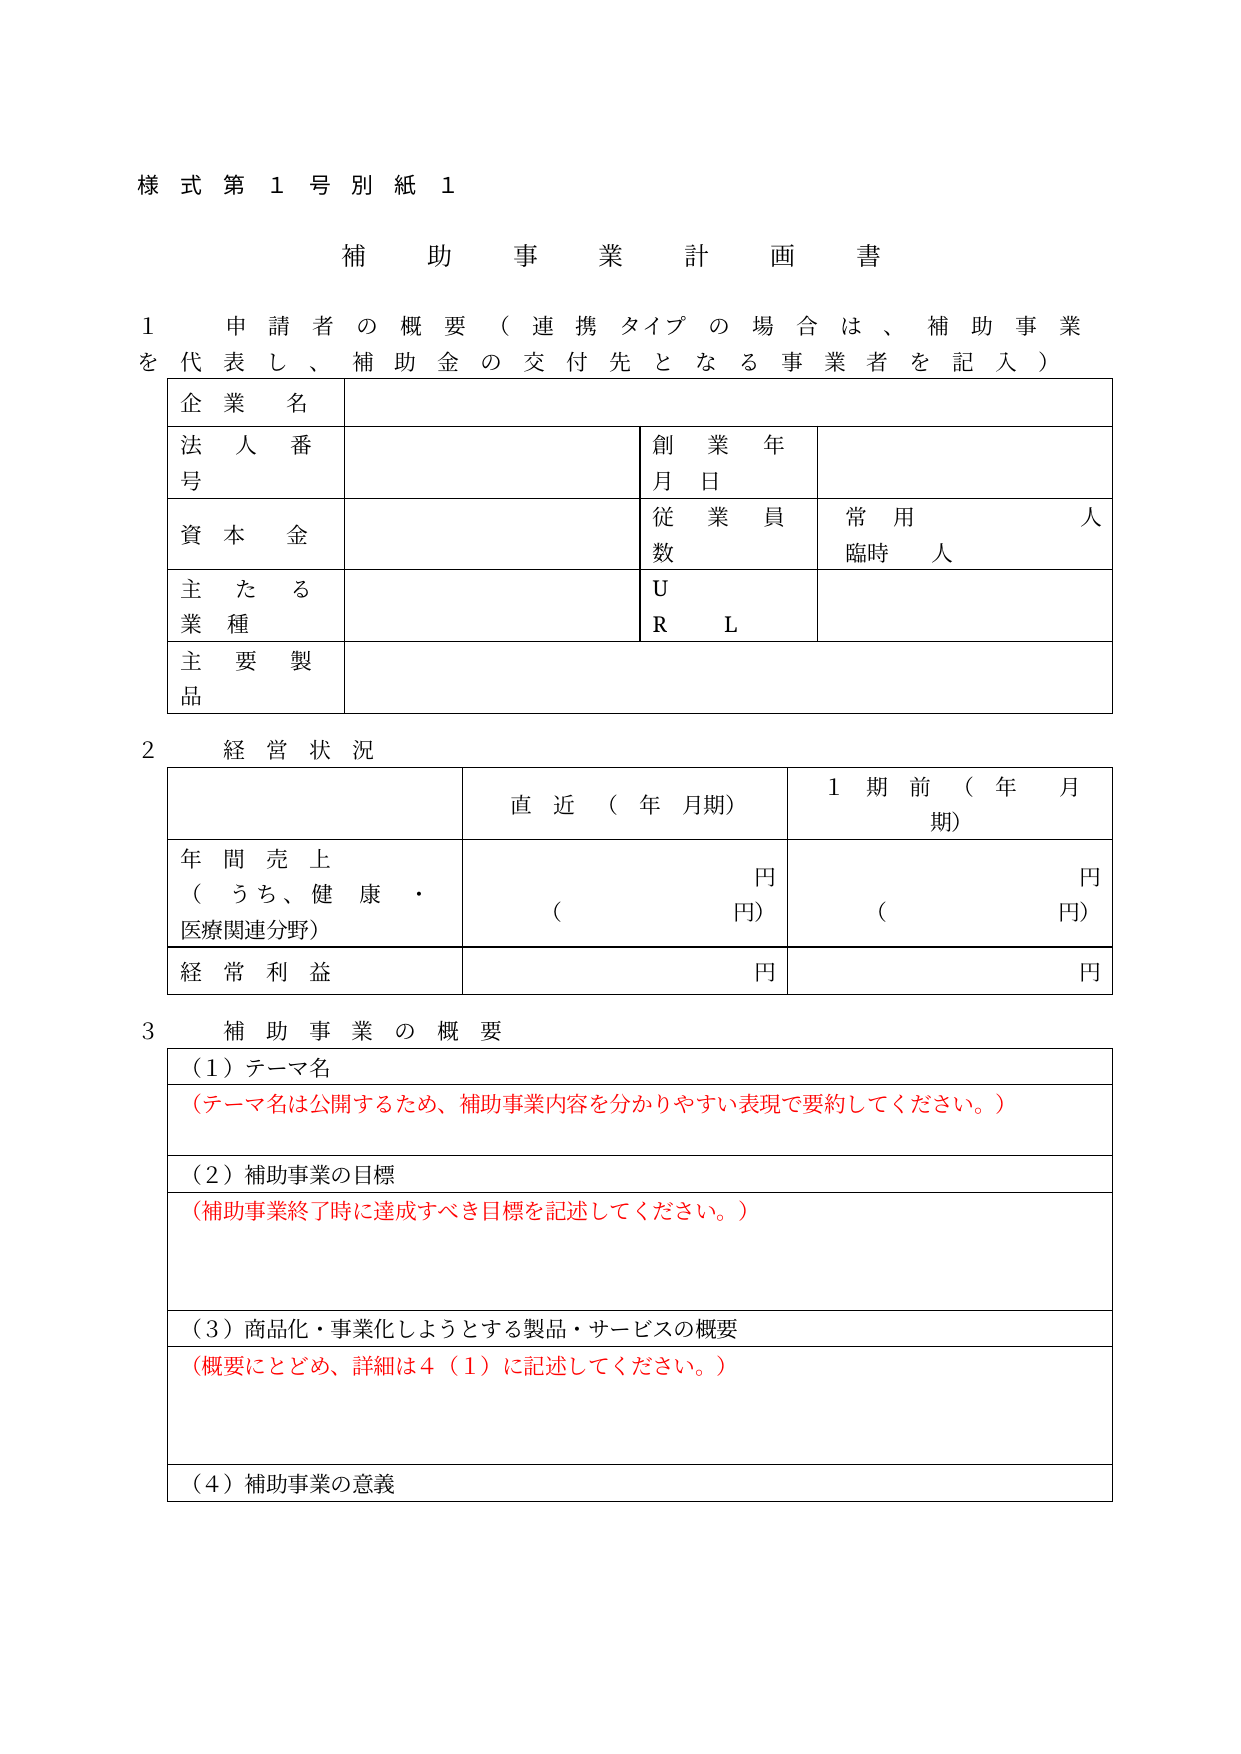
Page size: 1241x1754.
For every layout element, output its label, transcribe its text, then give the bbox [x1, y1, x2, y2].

table_cell （４）補助事業の意義 [168, 1465, 1112, 1501]
text ２ 経営状況 [137, 732, 1103, 767]
table_cell 資本金 [168, 499, 344, 569]
text 補 助 事 業 計 画 書 [137, 219, 1103, 290]
table_cell （テーマ名は公開するため、補助事業内容を分かりやすい表現で要約してください。） [168, 1085, 1112, 1155]
table_cell 主要製品 [168, 642, 344, 713]
table_cell 円 [788, 948, 1112, 994]
text 様式第１号別紙１ [137, 166, 1015, 201]
table_cell [818, 570, 1112, 641]
table_cell 従業員数 [641, 499, 817, 569]
table_cell 円 （ 円） [463, 840, 787, 946]
table_header [168, 768, 462, 839]
table_cell （２）補助事業の目標 [168, 1156, 1112, 1192]
table_cell URL [641, 570, 817, 641]
table_cell （３）商品化・事業化しようとする製品・サービスの概要 [168, 1311, 1112, 1346]
table_cell [345, 499, 639, 569]
text １ 申請者の概要（連携タイプの場合は、補助事業を代表し、補助金の交付先となる事業者を記入） [137, 307, 1103, 378]
table_cell 常用 人 臨時 人 [818, 499, 1112, 569]
table_header （１）テーマ名 [168, 1049, 1112, 1084]
table_cell [345, 427, 639, 497]
table_cell 法人番号 [168, 427, 344, 497]
table_cell [345, 642, 1112, 713]
table_header [345, 379, 1112, 426]
table_cell 円 [463, 948, 787, 994]
table_cell 創業年月日 [641, 427, 817, 497]
table_cell [818, 427, 1112, 497]
table_cell [345, 570, 639, 641]
table_header 直近（ 年 月期） [463, 768, 787, 839]
table_cell 年間売上 （うち、健康・医療関連分野） [168, 840, 462, 946]
table_header １期前（ 年 月期） [788, 768, 1112, 839]
table_cell （補助事業終了時に達成すべき目標を記述してください。） [168, 1193, 1112, 1310]
table_header 企業名 [168, 379, 344, 426]
table_cell 主たる業種 [168, 570, 344, 641]
table_cell 経常利益 [168, 948, 462, 994]
table_cell （概要にとどめ、詳細は４（１）に記述してください。） [168, 1347, 1112, 1464]
table_cell 円 （ 円） [788, 840, 1112, 946]
text ３ 補助事業の概要 [137, 1012, 1103, 1048]
